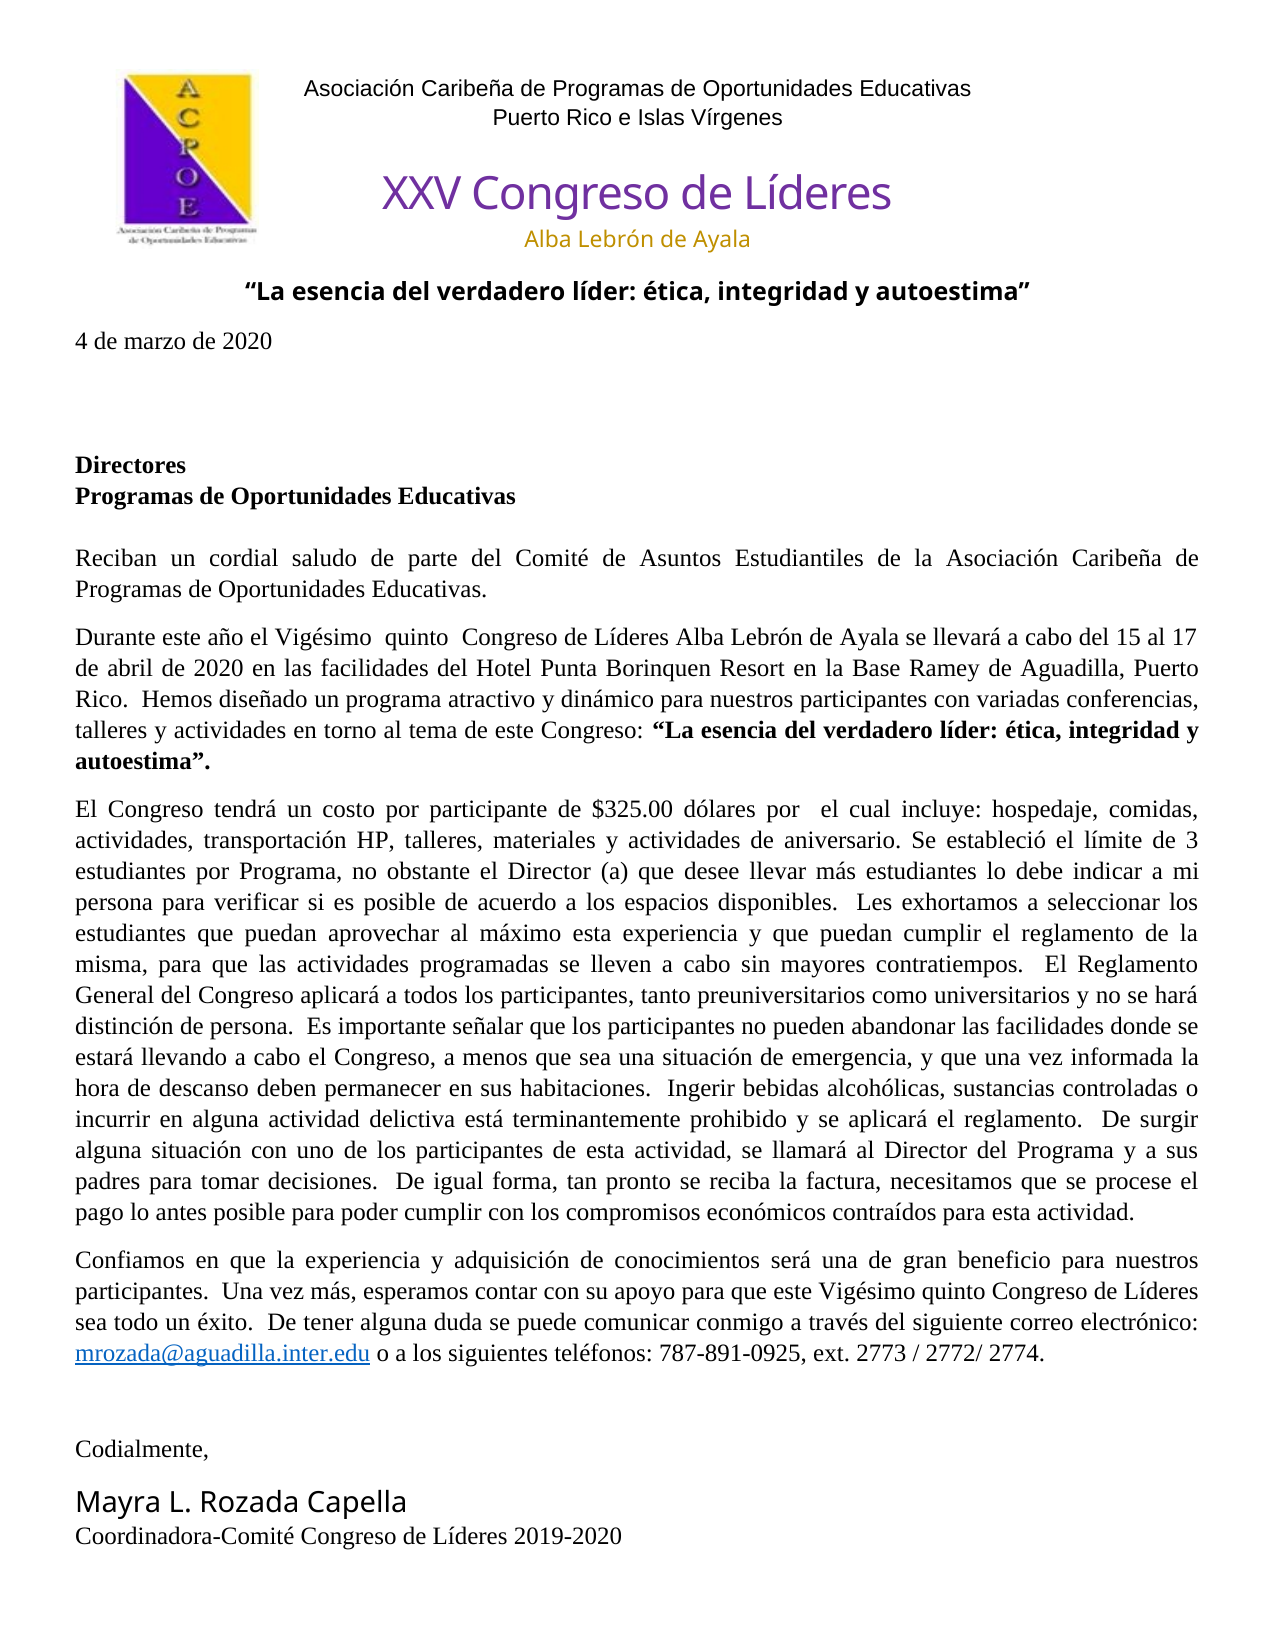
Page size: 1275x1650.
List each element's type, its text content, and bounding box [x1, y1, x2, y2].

text Directores [75, 450, 1200, 479]
text El Congreso tendrá un costo por participante de $325.00 dólares por el cual incluye: hospedaje, comidas, actividades, transportación HP, talleres, materiales y actividades de aniversario. Se estableció el límite de 3 estudiantes por Programa, no obstante el Director (a) que desee llevar más estudiantes lo debe indicar a mi persona para verificar si es posible de acuerdo a los espacios disponibles. Les exhortamos a seleccionar los estudiantes que puedan aprovechar al máximo esta experiencia y que puedan cumplir el reglamento de la misma, para que las actividades programadas se lleven a cabo sin mayores contratiempos. El Reglamento General del Congreso aplicará a todos los participantes, tanto preuniversitarios como universitarios y no se hará distinción de persona. Es importante señalar que los participantes no pueden abandonar las facilidades donde se estará llevando a cabo el Congreso, a menos que sea una situación de emergencia, y que una vez informada la hora de descanso deben permanecer en sus habitaciones. Ingerir bebidas alcohólicas, sustancias controladas o incurrir en alguna actividad delictiva está terminantemente prohibido y se aplicará el reglamento. De surgir alguna situación con uno de los participantes de esta actividad, se llamará al Director del Programa y a sus padres para tomar decisiones. De igual forma, tan pronto se reciba la factura, necesitamos que se procese el pago lo antes posible para poder cumplir con los compromisos económicos contraídos para esta actividad. [75, 794, 1200, 1226]
text Mayra L. Rozada Capella [75, 1481, 1200, 1521]
text Reciban un cordial saludo de parte del Comité de Asuntos Estudiantiles de la Asociación Caribeña de Programas de Oportunidades Educativas. [75, 543, 1200, 603]
picture [115, 69, 260, 249]
text Codialmente, [75, 1434, 1200, 1462]
text Programas de Oportunidades Educativas [75, 481, 1200, 510]
text Confiamos en que la experiencia y adquisición de conocimientos será una de gran beneficio para nuestros participantes. Una vez más, esperamos contar con su apoyo para que este Vigésimo quinto Congreso de Líderes sea todo un éxito. De tener alguna duda se puede comunicar conmigo a través del siguiente correo electrónico: mrozada@aguadilla.inter.edu o a los siguientes teléfonos: 787-891-0925, ext. 2773 / 2772/ 2774. [75, 1245, 1200, 1367]
text Durante este año el Vigésimo quinto Congreso de Líderes Alba Lebrón de Ayala se llevará a cabo del 15 al 17 de abril de 2020 en las facilidades del Hotel Punta Borinquen Resort en la Base Ramey de Aguadilla, Puerto Rico. Hemos diseñado un programa atractivo y dinámico para nuestros participantes con variadas conferencias, talleres y actividades en torno al tema de este Congreso: “La esencia del verdadero líder: ética, integridad y autoestima”. [75, 622, 1200, 775]
text 4 de marzo de 2020 [75, 326, 1200, 355]
text Coordinadora-Comité Congreso de Líderes 2019-2020 [75, 1521, 1200, 1550]
